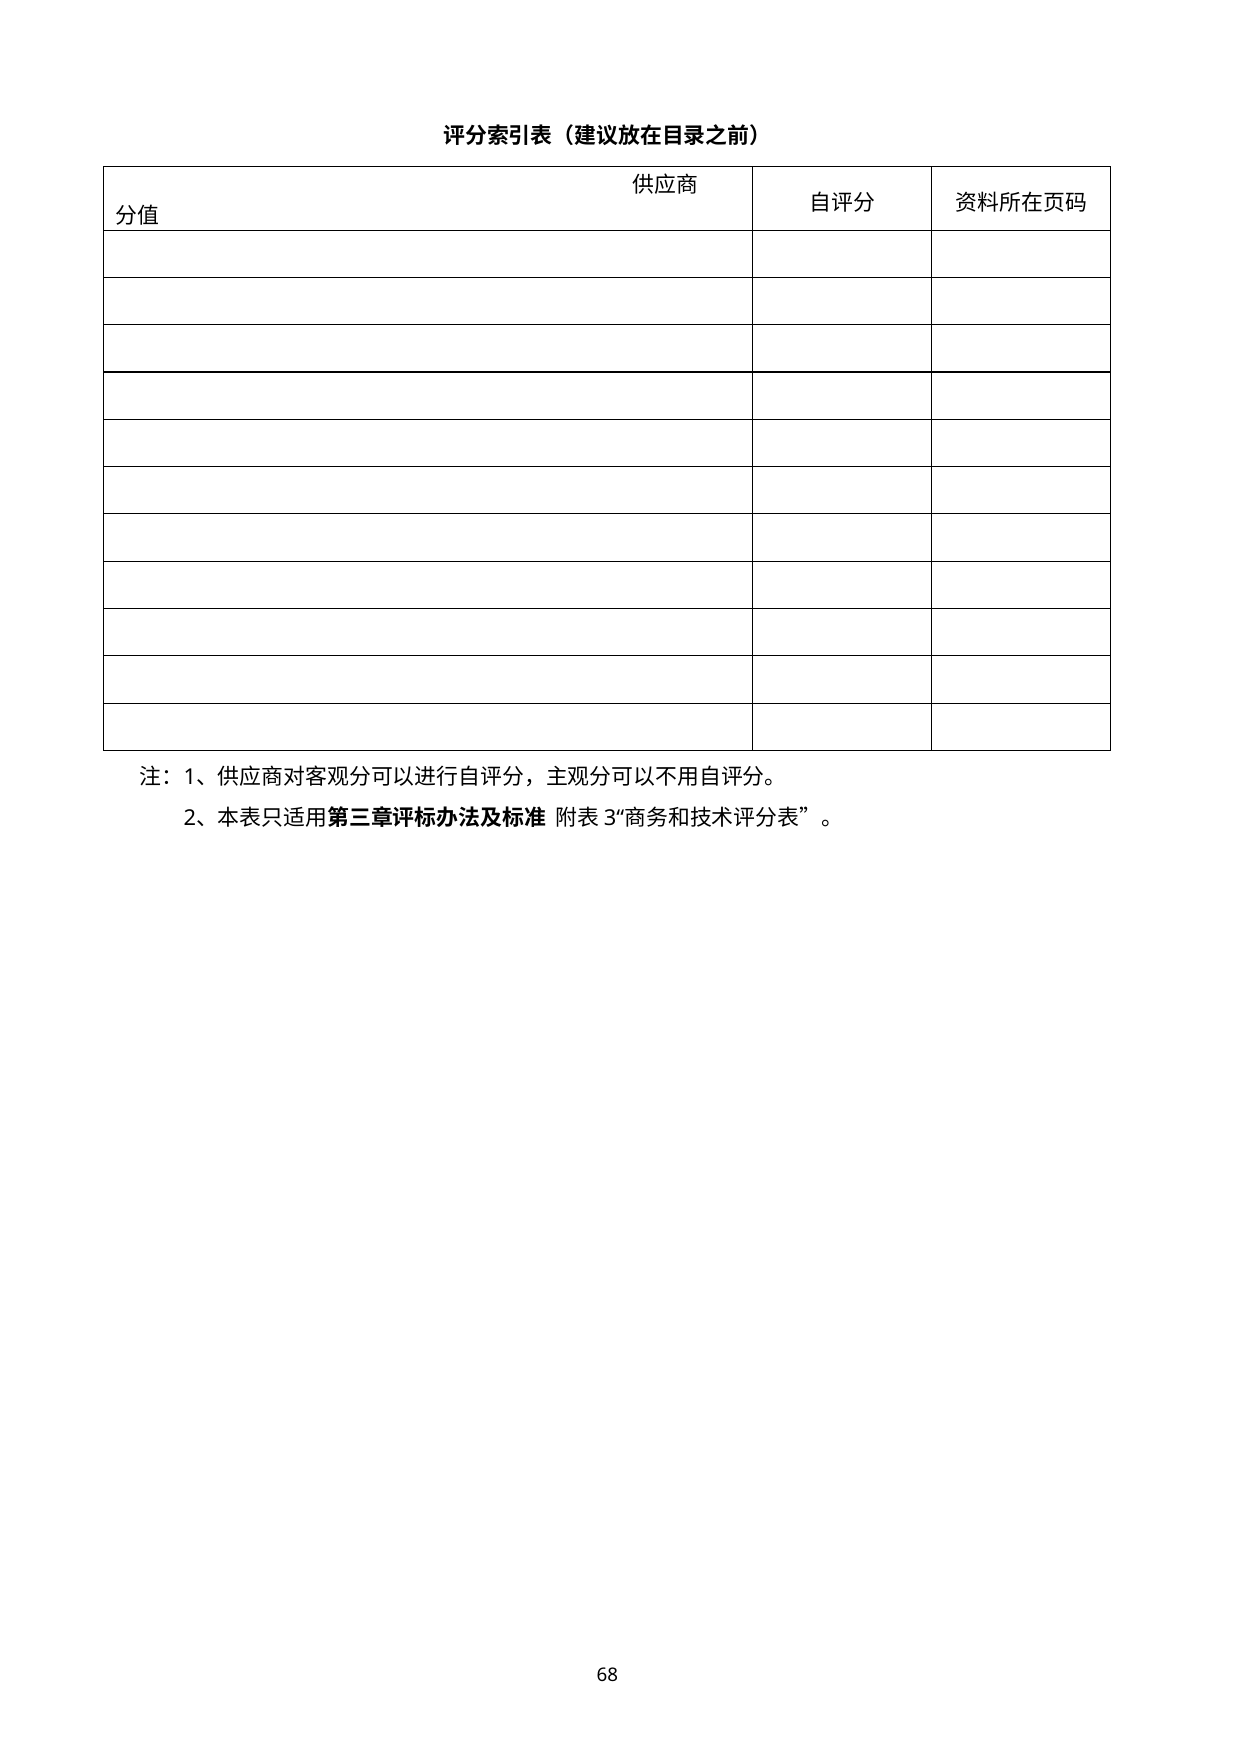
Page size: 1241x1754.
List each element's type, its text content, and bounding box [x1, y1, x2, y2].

text 评分索引表（建议放在目录之前） [139, 118, 1075, 150]
table_cell [932, 373, 1110, 419]
table_cell [104, 231, 752, 277]
table_cell [932, 609, 1110, 655]
table_cell [104, 562, 752, 608]
table_cell [753, 656, 931, 702]
table_cell [104, 704, 752, 750]
table_cell [753, 514, 931, 561]
table_cell [104, 373, 752, 419]
table_cell [932, 278, 1110, 324]
table_cell [104, 278, 752, 324]
table_cell [753, 231, 931, 277]
table_cell [104, 325, 752, 371]
table_cell [753, 609, 931, 655]
table_cell [104, 514, 752, 561]
table_header 供应商 分值 [104, 167, 752, 229]
table_cell [753, 373, 931, 419]
table_cell [753, 704, 931, 750]
text 2、本表只适用第三章评标办法及标准 附表3“商务和技术评分表”。 [139, 792, 1075, 834]
table_cell [753, 467, 931, 513]
table_cell [932, 704, 1110, 750]
table_cell [753, 420, 931, 466]
table_cell [753, 325, 931, 371]
table_header 自评分 [753, 167, 931, 229]
table_cell [932, 514, 1110, 561]
table_cell [104, 467, 752, 513]
table_cell [104, 420, 752, 466]
table_cell [932, 325, 1110, 371]
table_cell [932, 656, 1110, 702]
table_cell [932, 420, 1110, 466]
table_header 资料所在页码 [932, 167, 1110, 229]
text 注：1、供应商对客观分可以进行自评分，主观分可以不用自评分。 [139, 751, 1075, 792]
table_cell [104, 609, 752, 655]
table_cell [932, 467, 1110, 513]
table_cell [104, 656, 752, 702]
table_cell [932, 231, 1110, 277]
table_cell [932, 562, 1110, 608]
table_cell [753, 278, 931, 324]
table_cell [753, 562, 931, 608]
